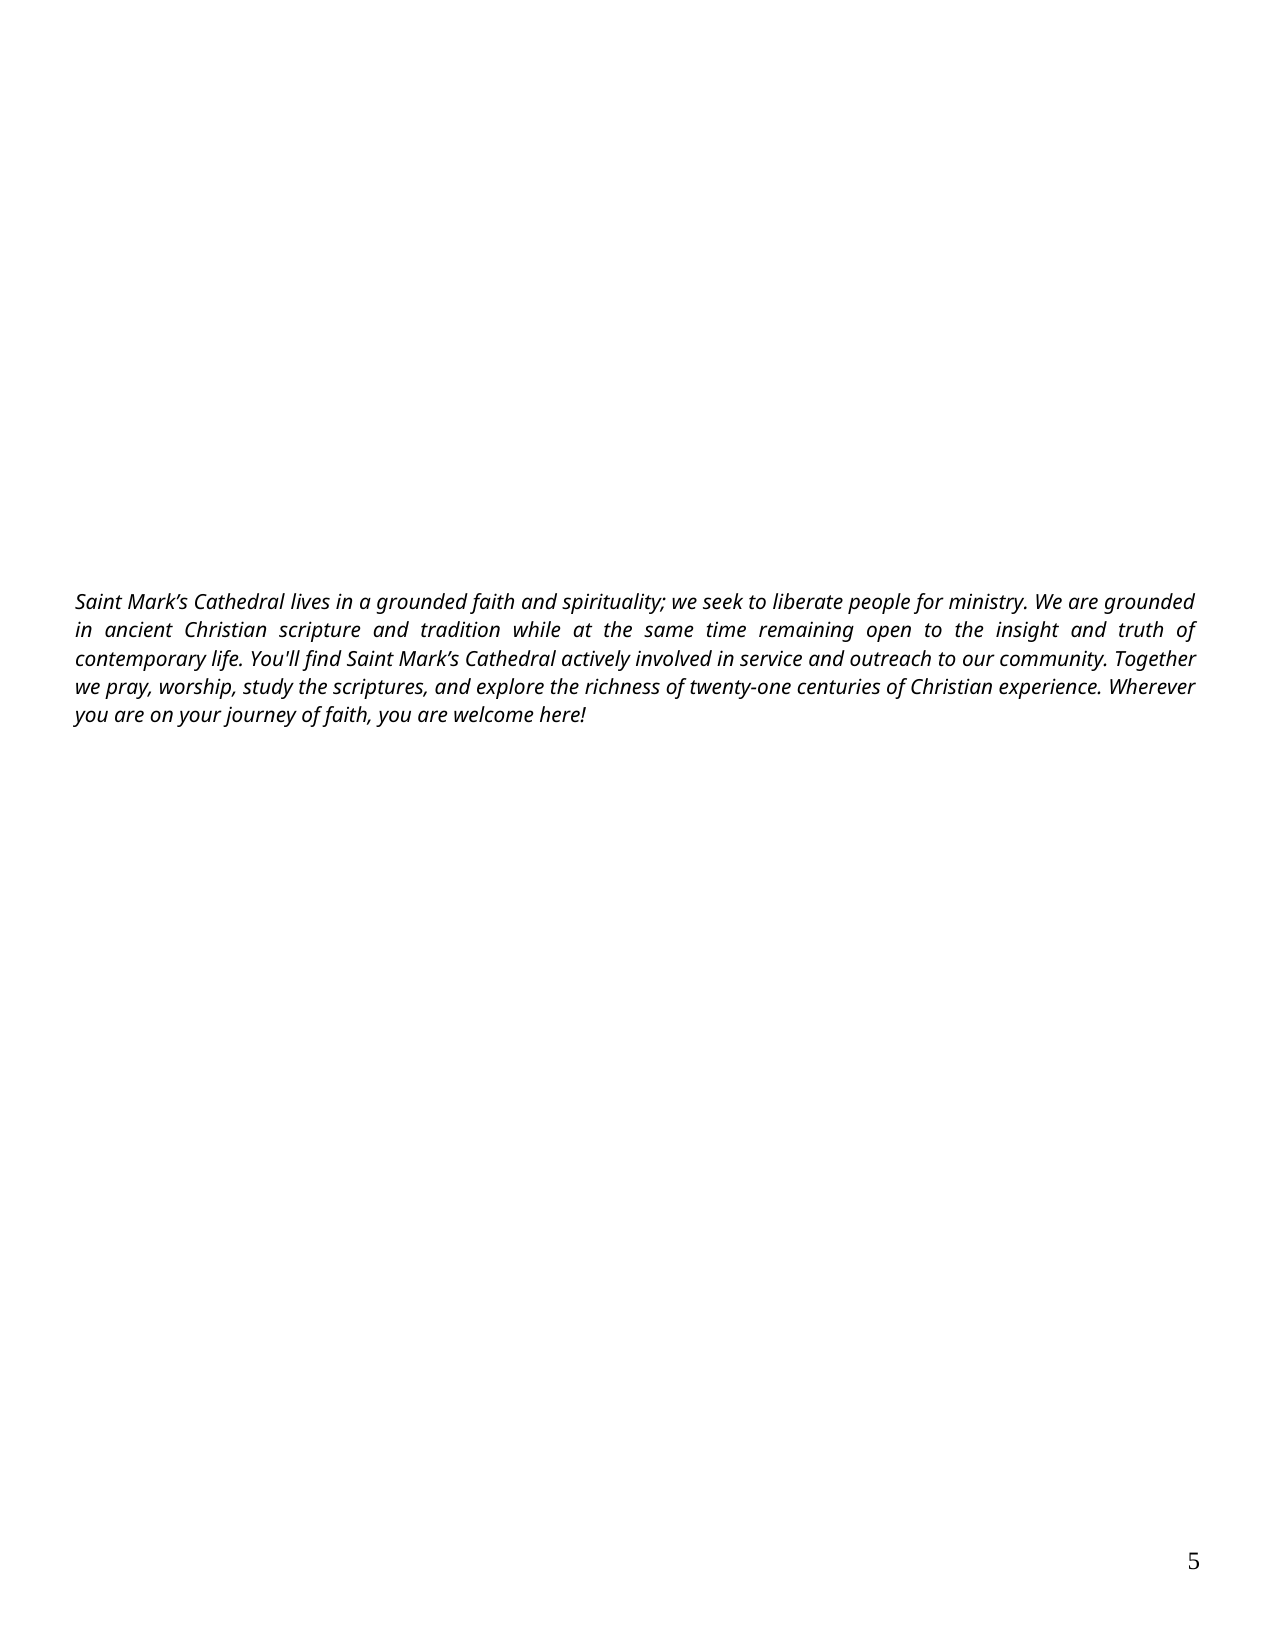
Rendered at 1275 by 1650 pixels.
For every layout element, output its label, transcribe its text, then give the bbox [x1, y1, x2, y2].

text Saint Mark’s Cathedral lives in a grounded faith and spirituality; we seek to liberate people for ministry. We are grounded in ancient Christian scripture and tradition while at the same time remaining open to the insight and truth of contemporary life. You'll find Saint Mark’s Cathedral actively involved in service and outreach to our community. Together we pray, worship, study the scriptures, and explore the richness of twenty-one centuries of Christian experience. Wherever you are on your journey of faith, you are welcome here! [586, 587, 1200, 729]
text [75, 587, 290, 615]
